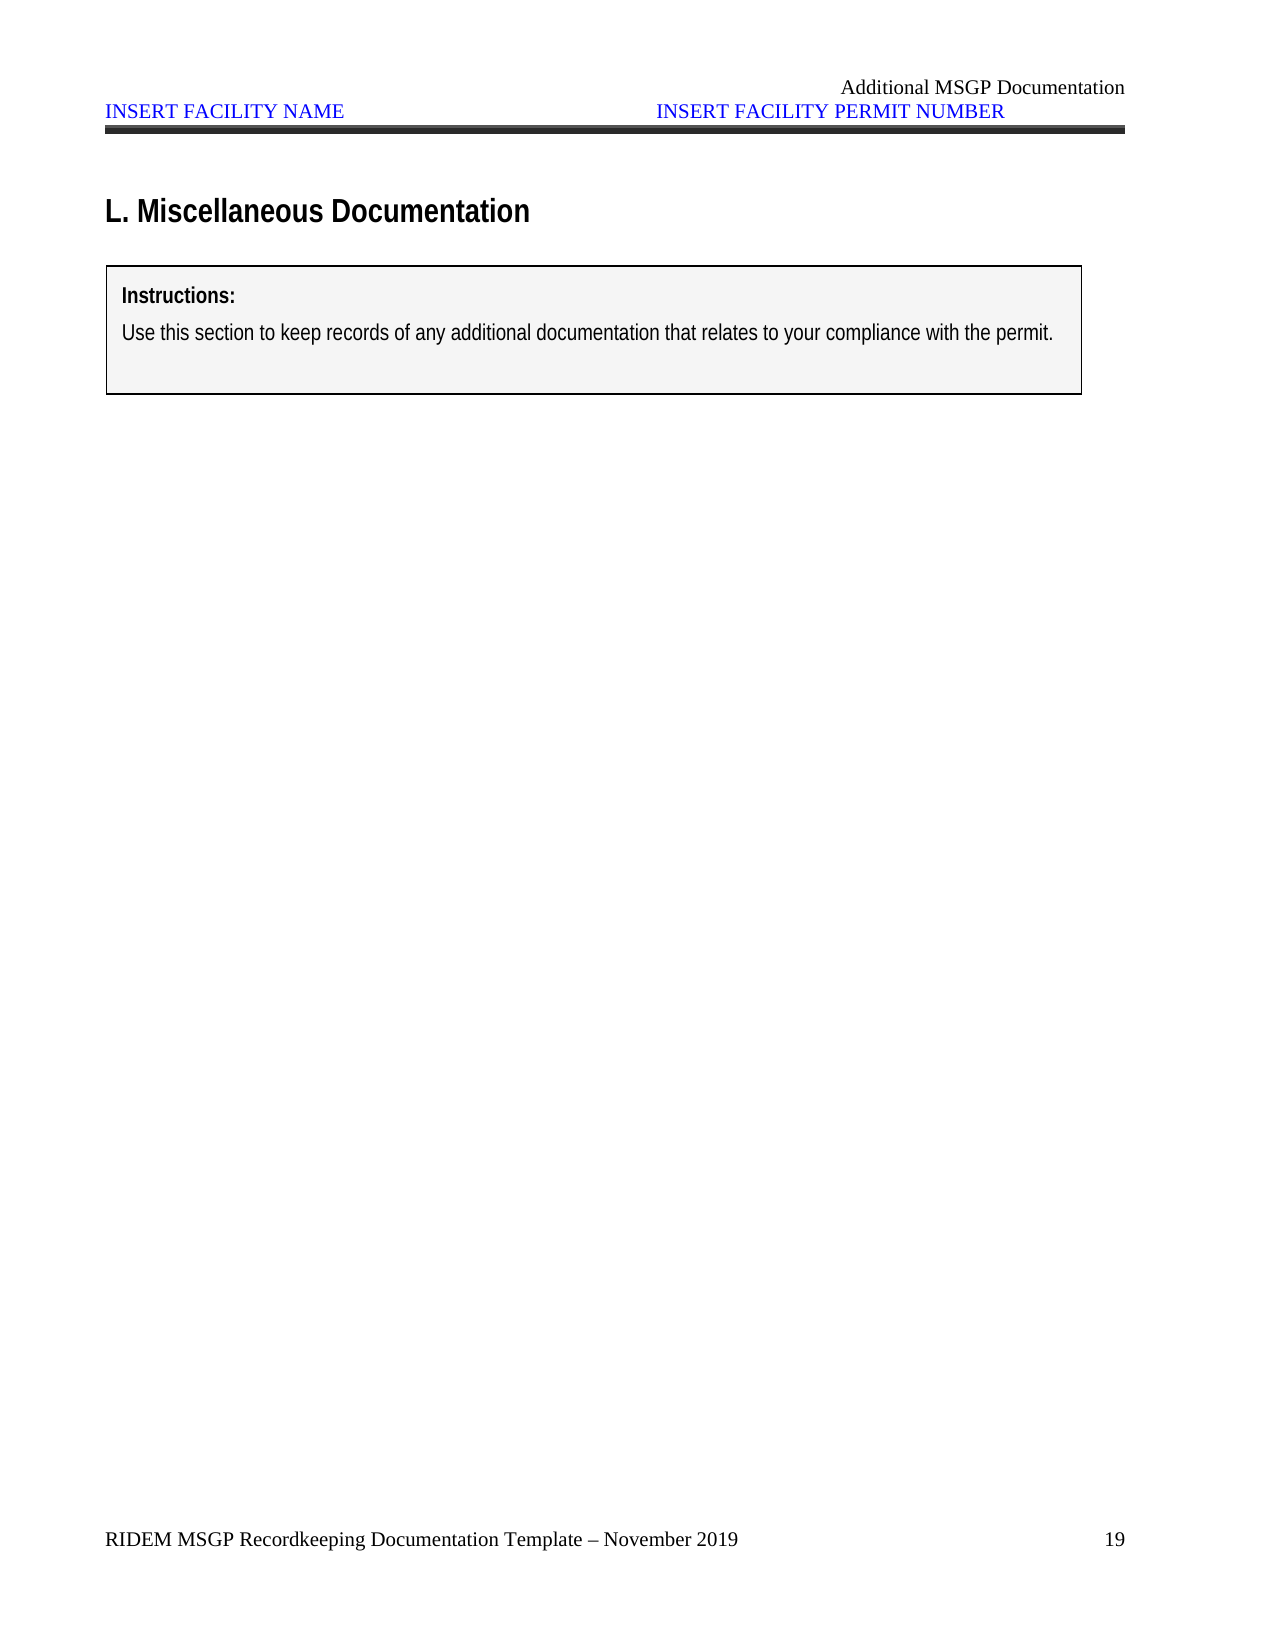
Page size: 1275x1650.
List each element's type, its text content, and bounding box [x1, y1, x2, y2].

subtitle L. Miscellaneous Documentation [105, 191, 1125, 230]
